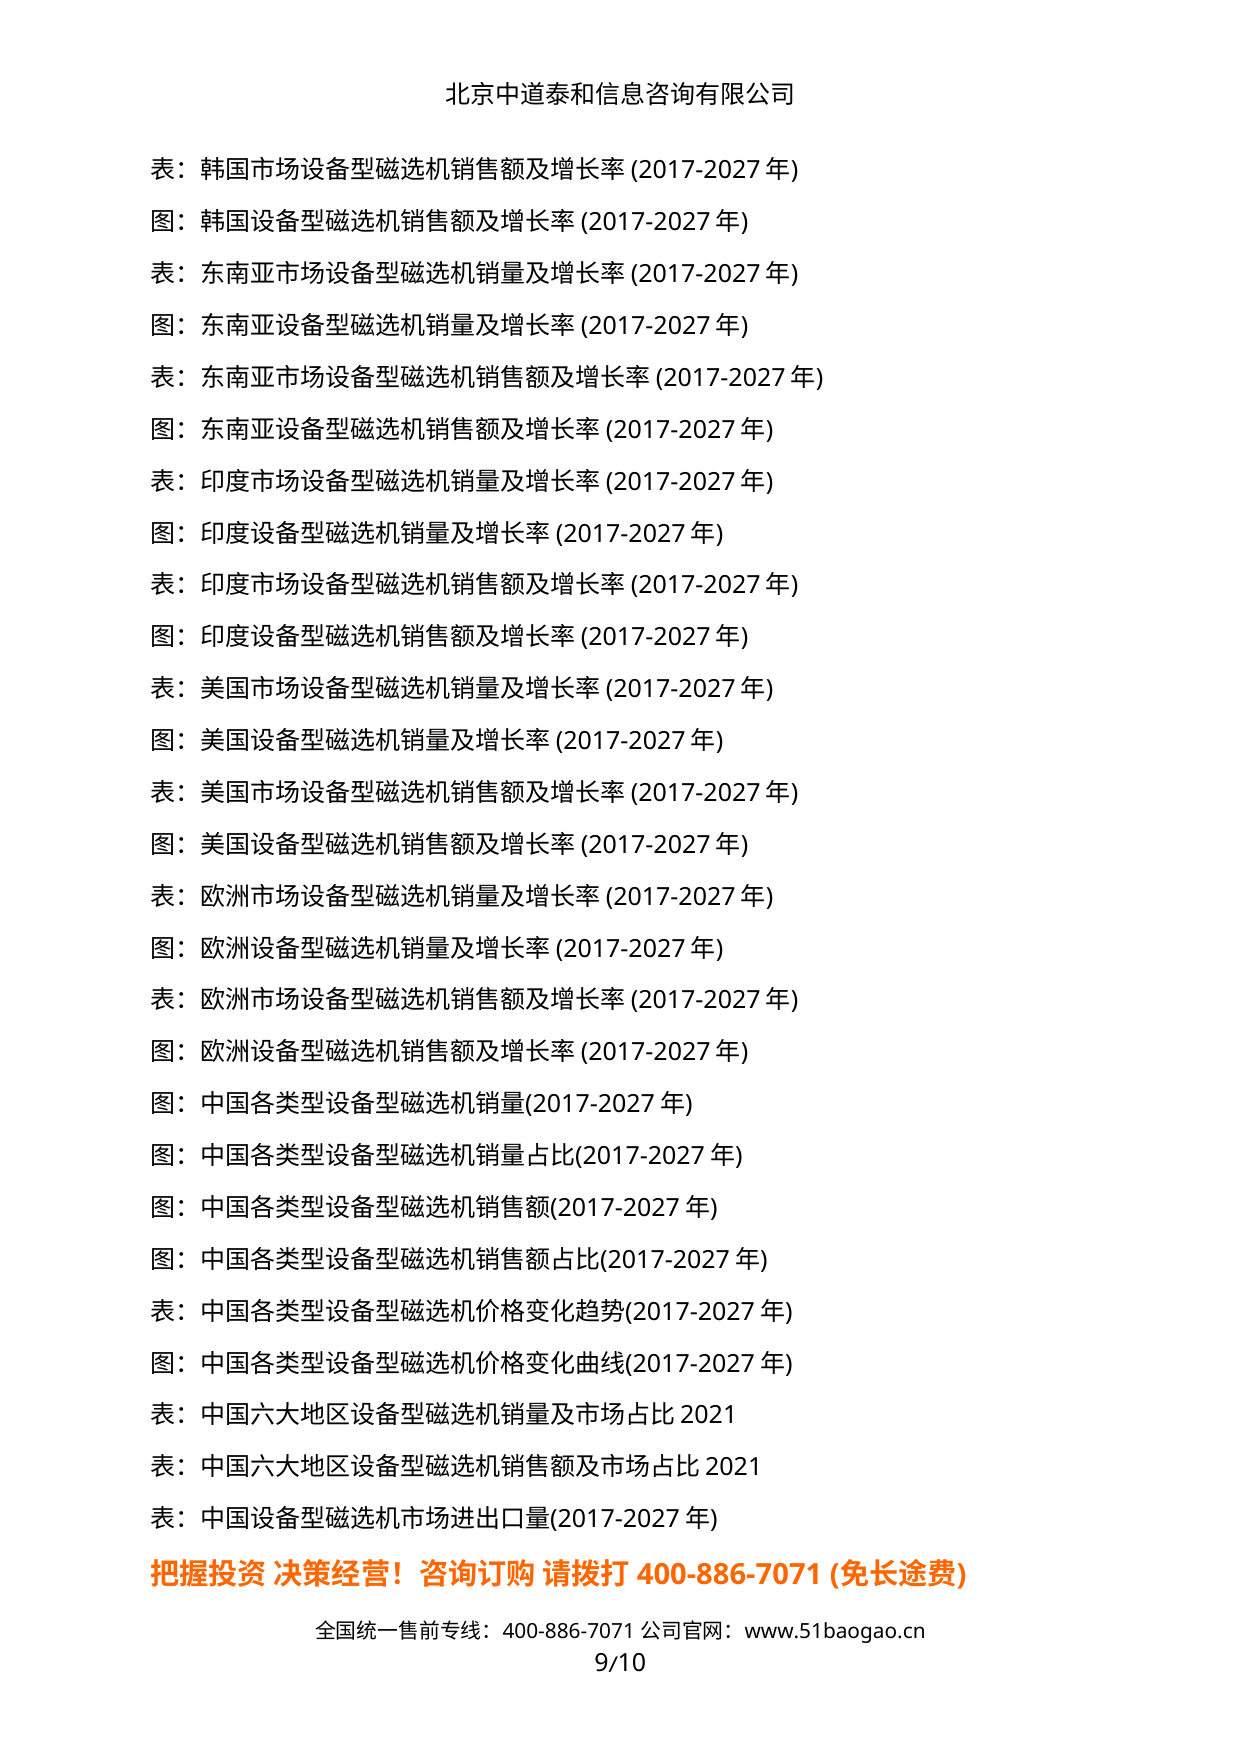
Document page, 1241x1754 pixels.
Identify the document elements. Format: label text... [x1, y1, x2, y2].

text 图：中国各类型设备型磁选机销量(2017-2027年) [150, 1084, 1090, 1120]
text 表：欧洲市场设备型磁选机销量及增长率 (2017-2027年) [150, 876, 1090, 912]
text 表：中国六大地区设备型磁选机销量及市场占比2021 [150, 1395, 1090, 1431]
text 图：中国各类型设备型磁选机销售额(2017-2027年) [150, 1187, 1090, 1224]
text 表：东南亚市场设备型磁选机销量及增长率 (2017-2027年) [150, 254, 1090, 290]
text 表：印度市场设备型磁选机销售额及增长率 (2017-2027年) [150, 565, 1090, 601]
text 表：东南亚市场设备型磁选机销售额及增长率 (2017-2027年) [150, 357, 1090, 394]
text 表：美国市场设备型磁选机销售额及增长率 (2017-2027年) [150, 772, 1090, 809]
text 图：中国各类型设备型磁选机价格变化曲线(2017-2027年) [150, 1343, 1090, 1379]
text 图：印度设备型磁选机销售额及增长率 (2017-2027年) [150, 617, 1090, 653]
text 图：中国各类型设备型磁选机销量占比(2017-2027年) [150, 1136, 1090, 1172]
text 表：中国各类型设备型磁选机价格变化趋势(2017-2027年) [150, 1291, 1090, 1327]
text 图：印度设备型磁选机销量及增长率 (2017-2027年) [150, 513, 1090, 549]
text 图：中国各类型设备型磁选机销售额占比(2017-2027年) [150, 1239, 1090, 1276]
text 表：美国市场设备型磁选机销量及增长率 (2017-2027年) [150, 669, 1090, 705]
text 表：中国六大地区设备型磁选机销售额及市场占比2021 [150, 1447, 1090, 1483]
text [150, 1551, 1090, 1593]
text 图：美国设备型磁选机销售额及增长率 (2017-2027年) [150, 824, 1090, 861]
text 图：欧洲设备型磁选机销售额及增长率 (2017-2027年) [150, 1032, 1090, 1068]
text 表：韩国市场设备型磁选机销售额及增长率 (2017-2027年) [150, 150, 1090, 186]
text 图：美国设备型磁选机销量及增长率 (2017-2027年) [150, 721, 1090, 757]
text 图：欧洲设备型磁选机销量及增长率 (2017-2027年) [150, 928, 1090, 964]
text 表：欧洲市场设备型磁选机销售额及增长率 (2017-2027年) [150, 980, 1090, 1016]
text 表：印度市场设备型磁选机销量及增长率 (2017-2027年) [150, 461, 1090, 497]
text 表：中国设备型磁选机市场进出口量(2017-2027年) [150, 1499, 1090, 1535]
text 图：东南亚设备型磁选机销售额及增长率 (2017-2027年) [150, 409, 1090, 446]
text 图：韩国设备型磁选机销售额及增长率 (2017-2027年) [150, 202, 1090, 238]
text 图：东南亚设备型磁选机销量及增长率 (2017-2027年) [150, 306, 1090, 342]
